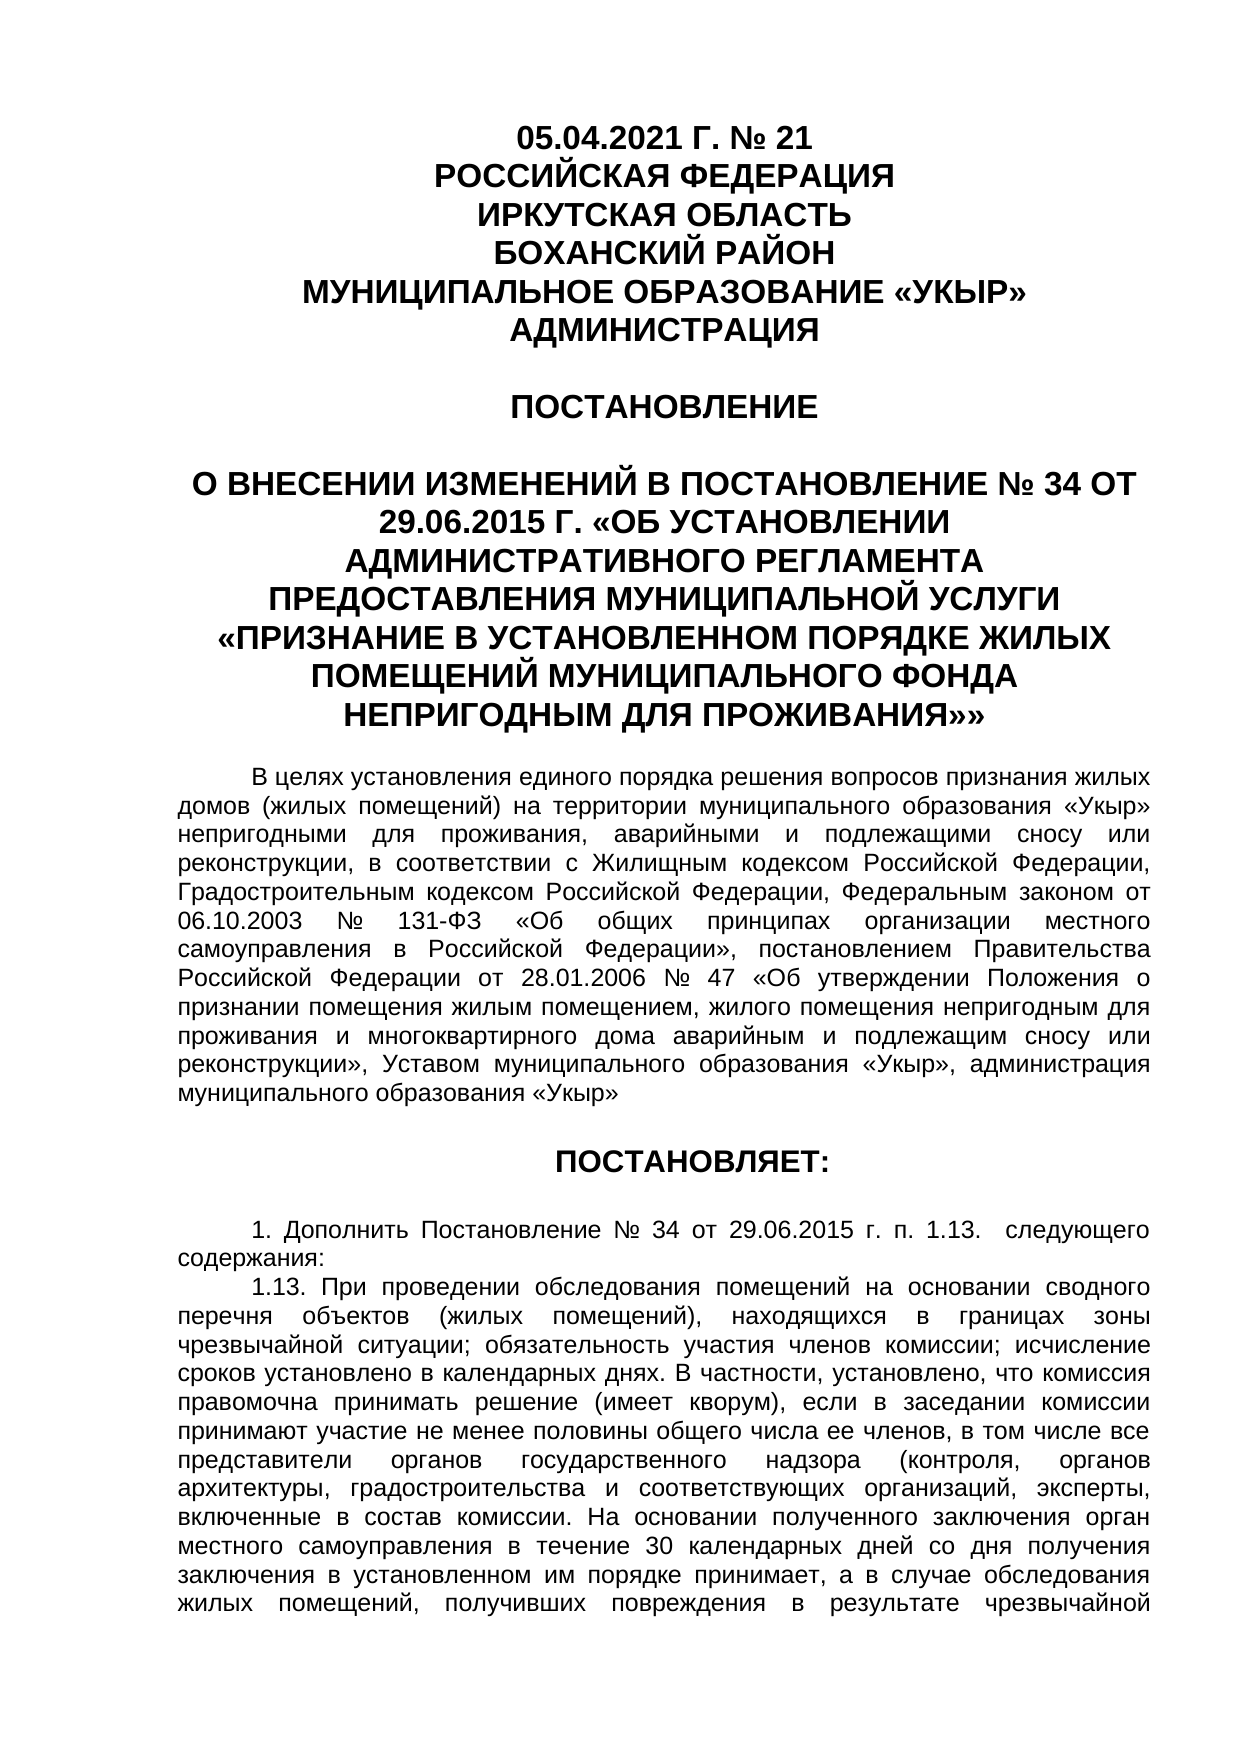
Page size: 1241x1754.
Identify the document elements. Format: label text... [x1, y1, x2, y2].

text Российская Федерация [177, 157, 1152, 195]
text Боханский район [177, 233, 1152, 272]
text 1. Дополнить Постановление № 34 от 29.06.2015 г. п. 1.13. следующего содержания: [177, 1215, 1152, 1272]
text Администрация [177, 310, 1152, 349]
text ПОСТАНОВЛЯЕТ: [177, 1143, 1152, 1179]
text 05.04.2021 г. № 21 [177, 118, 1152, 157]
text В целях установления единого порядка решения вопросов признания жилых домов (жилых помещений) на территории муниципального образования «Укыр» непригодными для проживания, аварийными и подлежащими сносу или реконструкции, в соответствии с Жилищным кодексом Российской Федерации, Градостроительным кодексом Российской Федерации, Федеральным законом от 06.10.2003 № 131-ФЗ «Об общих принципах организации местного самоуправления в Российской Федерации», постановлением Правительства Российской Федерации от 28.01.2006 № 47 «Об утверждении Положения о признании помещения жилым помещением, жилого помещения непригодным для проживания и многоквартирного дома аварийным и подлежащим сносу или реконструкции», Уставом муниципального образования «Укыр», администрация муниципального образования «Укыр» [177, 762, 1152, 1107]
text Постановление [177, 387, 1152, 426]
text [177, 1272, 1152, 1617]
text Иркутская область [177, 195, 1152, 233]
text Муниципальное образование «Укыр» [177, 272, 1152, 310]
text О ВНЕСЕНИИ ИЗМЕНЕНИЙ В ПОСТАНОВЛЕНИЕ № 34 ОТ 29.06.2015 Г. «ОБ УСТАНОВЛЕНИИ АДМИНИСТРАТИВНОГО РЕГЛАМЕНТА ПРЕДОСТАВЛЕНИЯ МУНИЦИПАЛЬНОЙ УСЛУГИ «ПРИЗНАНИЕ В УСТАНОВЛЕННОМ ПОРЯДКЕ ЖИЛЫХ ПОМЕЩЕНИЙ МУНИЦИПАЛЬНОГО ФОНДА НЕПРИГОДНЫМ ДЛЯ ПРОЖИВАНИЯ»» [177, 464, 1152, 733]
